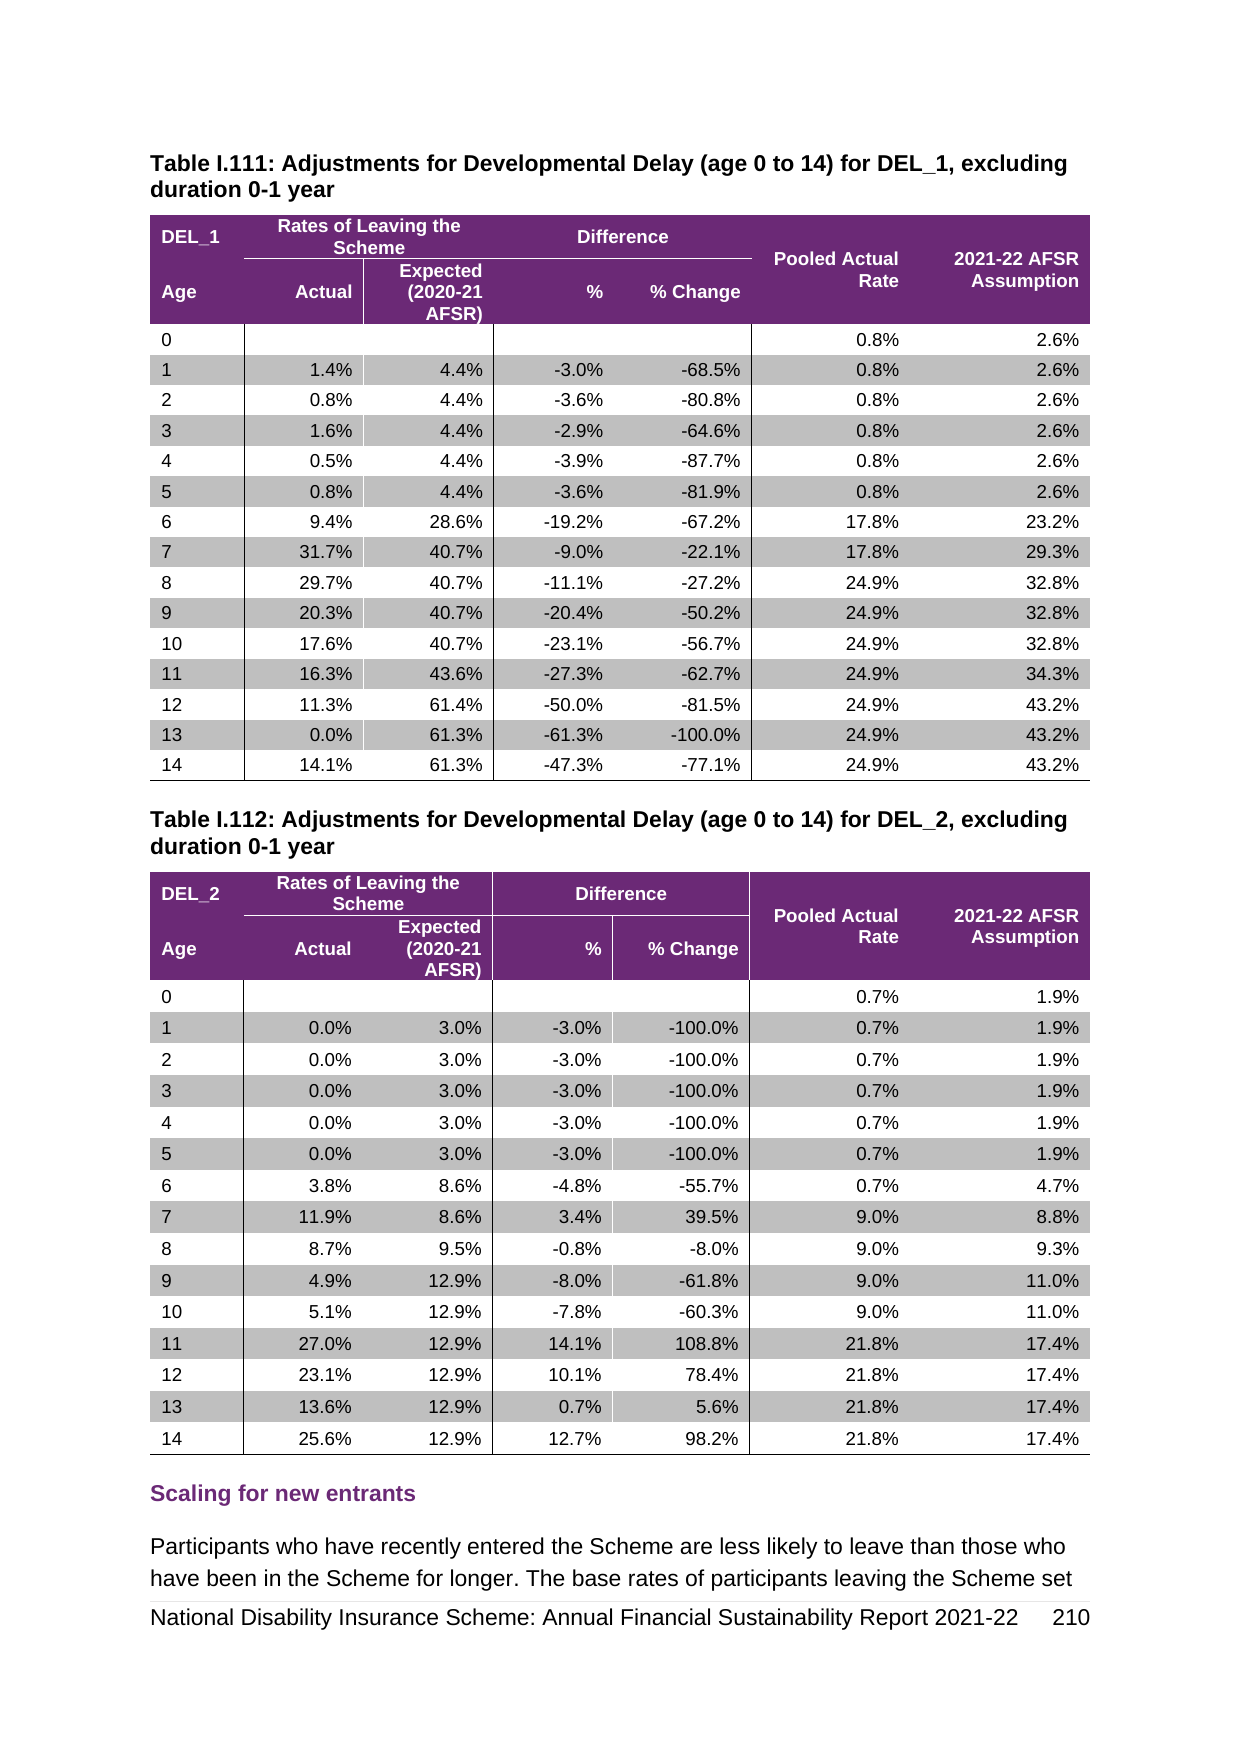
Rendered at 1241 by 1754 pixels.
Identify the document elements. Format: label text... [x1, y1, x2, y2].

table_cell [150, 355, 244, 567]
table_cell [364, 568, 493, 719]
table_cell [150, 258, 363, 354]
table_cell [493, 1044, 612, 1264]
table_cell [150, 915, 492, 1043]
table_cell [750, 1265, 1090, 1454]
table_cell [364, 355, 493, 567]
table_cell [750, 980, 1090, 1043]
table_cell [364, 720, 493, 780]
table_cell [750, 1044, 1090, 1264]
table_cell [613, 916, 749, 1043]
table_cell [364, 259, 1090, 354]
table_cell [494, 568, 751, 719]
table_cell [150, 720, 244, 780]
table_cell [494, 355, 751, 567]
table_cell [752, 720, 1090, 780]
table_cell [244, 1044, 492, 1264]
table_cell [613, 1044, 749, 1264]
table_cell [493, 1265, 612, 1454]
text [150, 1533, 1090, 1591]
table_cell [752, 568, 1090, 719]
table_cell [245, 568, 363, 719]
text Table I.4: Adjustments for Developmental Delay (age 0 to 14) for DEL_2, excluding duration 0-1 year [150, 806, 1090, 859]
subtitle Scaling for new entrants [150, 1480, 1090, 1506]
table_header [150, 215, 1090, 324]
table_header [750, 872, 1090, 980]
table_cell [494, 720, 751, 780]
text Table I.3: Adjustments for Developmental Delay (age 0 to 14) for DEL_1, excluding duration 0-1 year [150, 150, 1090, 203]
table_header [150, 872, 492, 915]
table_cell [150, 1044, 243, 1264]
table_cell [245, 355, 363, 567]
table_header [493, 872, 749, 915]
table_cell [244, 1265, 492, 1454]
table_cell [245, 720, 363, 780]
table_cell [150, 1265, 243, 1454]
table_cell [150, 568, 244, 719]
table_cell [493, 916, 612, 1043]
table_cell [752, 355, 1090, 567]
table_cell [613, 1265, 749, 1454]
